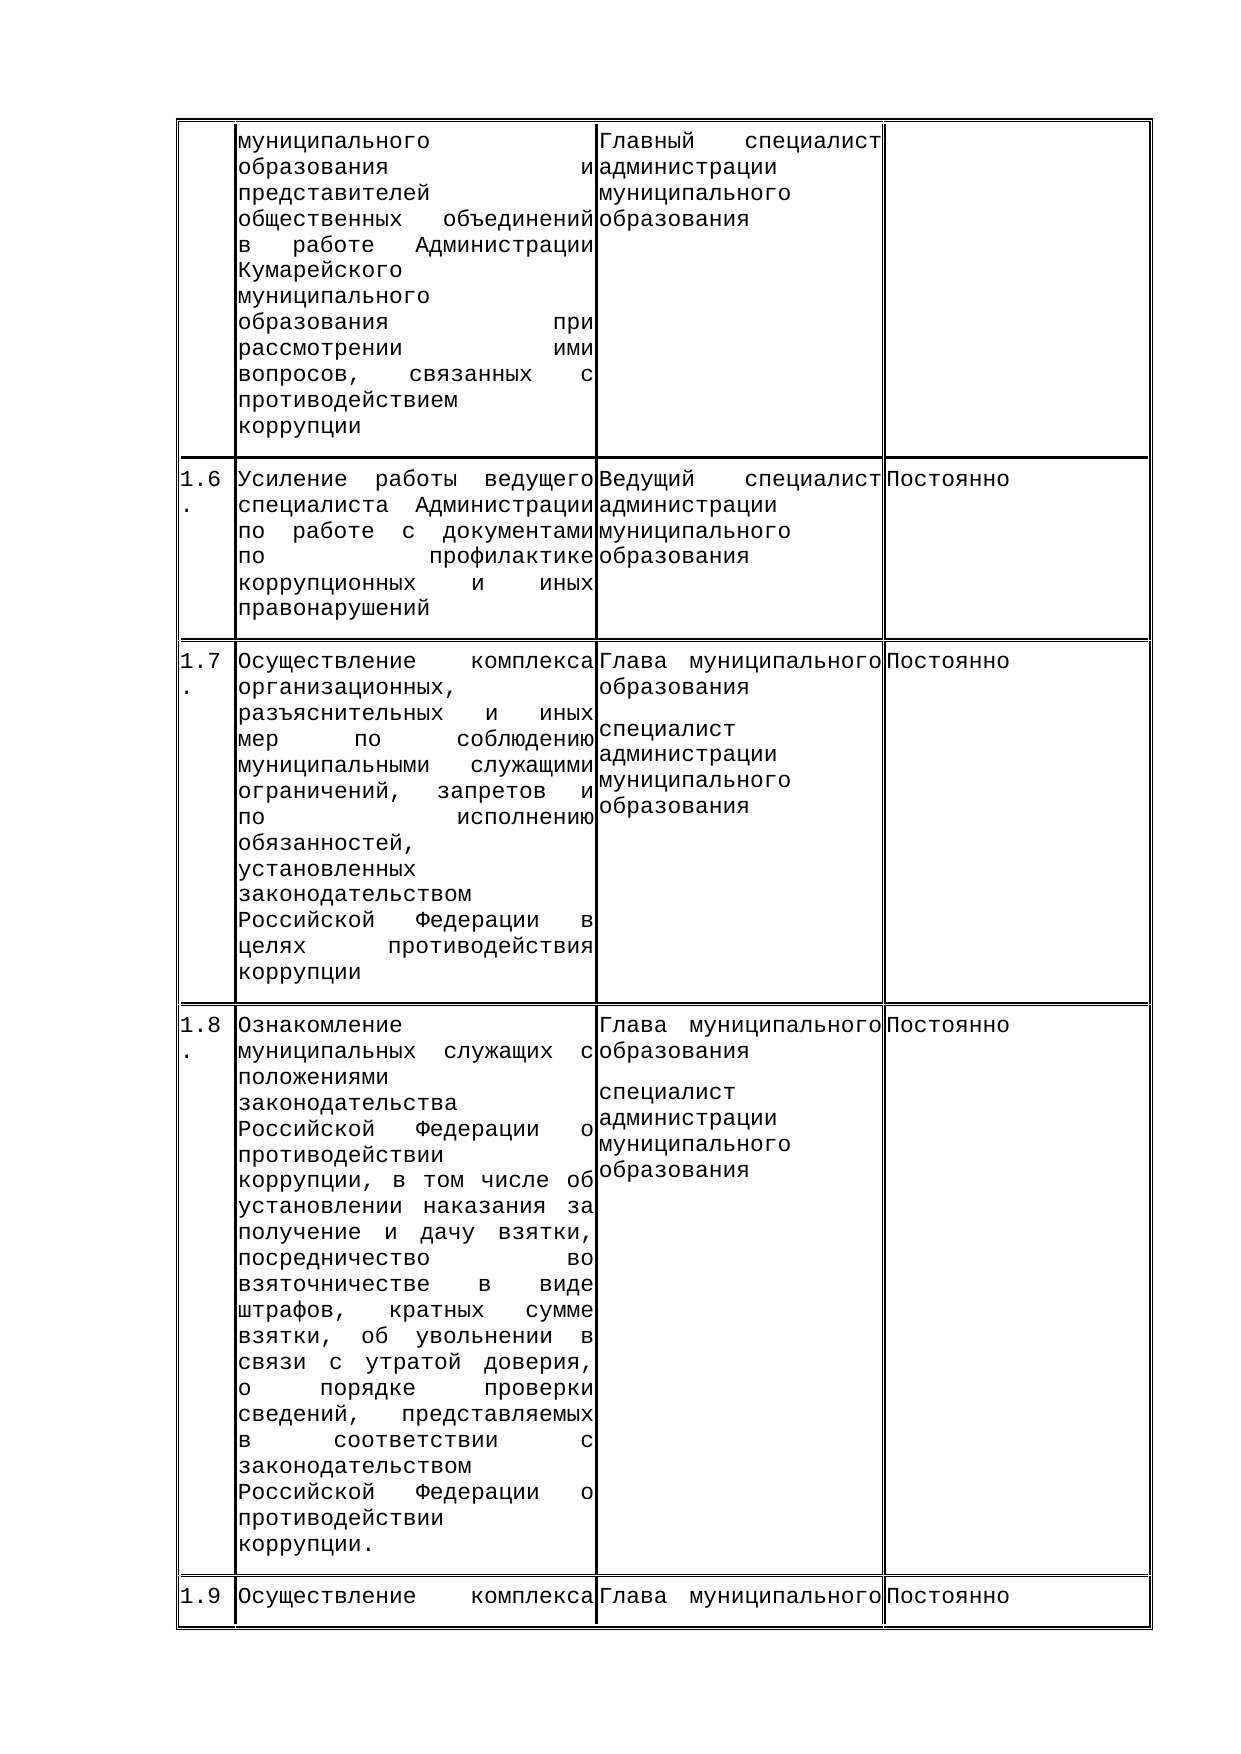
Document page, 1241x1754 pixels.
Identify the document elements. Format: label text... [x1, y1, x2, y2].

table_cell Постоянно [886, 638, 1150, 1002]
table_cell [235, 122, 596, 456]
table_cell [596, 1574, 884, 1626]
table_cell 1.8. [179, 1002, 234, 1573]
table_cell 1.9. [179, 1574, 235, 1626]
table_cell Постоянно [886, 1002, 1150, 1573]
table_cell Глава муниципального образования специалист администрации муниципального образования [598, 642, 882, 1002]
table_cell Глава муниципального образования специалист администрации муниципального образования [598, 1006, 882, 1573]
table_cell 1.6. [179, 456, 234, 638]
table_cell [596, 120, 884, 456]
table_cell 1.5. [179, 122, 235, 456]
table_cell Ведущий специалист администрации муниципального образования [598, 459, 882, 638]
table_cell Постоянно [884, 1574, 1150, 1626]
table_cell Постоянно [884, 122, 1149, 456]
table_cell Постоянно [886, 456, 1149, 638]
table_cell Ознакомление муниципальных служащих с положениями законодательства Российской Федерации о противодействии коррупции, в том числе об установлении наказания за получение и дачу взятки, посредничество во взяточничестве в виде штрафов, кратных сумме взятки, об увольнении в связи с утратой доверия, о порядке проверки сведений, представляемых в соответствии с законодательством Российской Федерации о противодействии коррупции. [237, 1006, 595, 1573]
table_cell Осуществление комплекса организационных, разъяснительных и иных мер по соблюдению муниципальными служащими ограничений, запретов и по исполнению обязанностей, установленных законодательством Российской Федерации в целях противодействия коррупции [237, 642, 595, 1002]
table_cell 1.7. [179, 638, 234, 1002]
table_cell Усиление работы ведущего специалиста Администрации по работе с документами по профилактике коррупционных и иных правонарушений [237, 459, 595, 638]
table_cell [235, 1577, 596, 1626]
